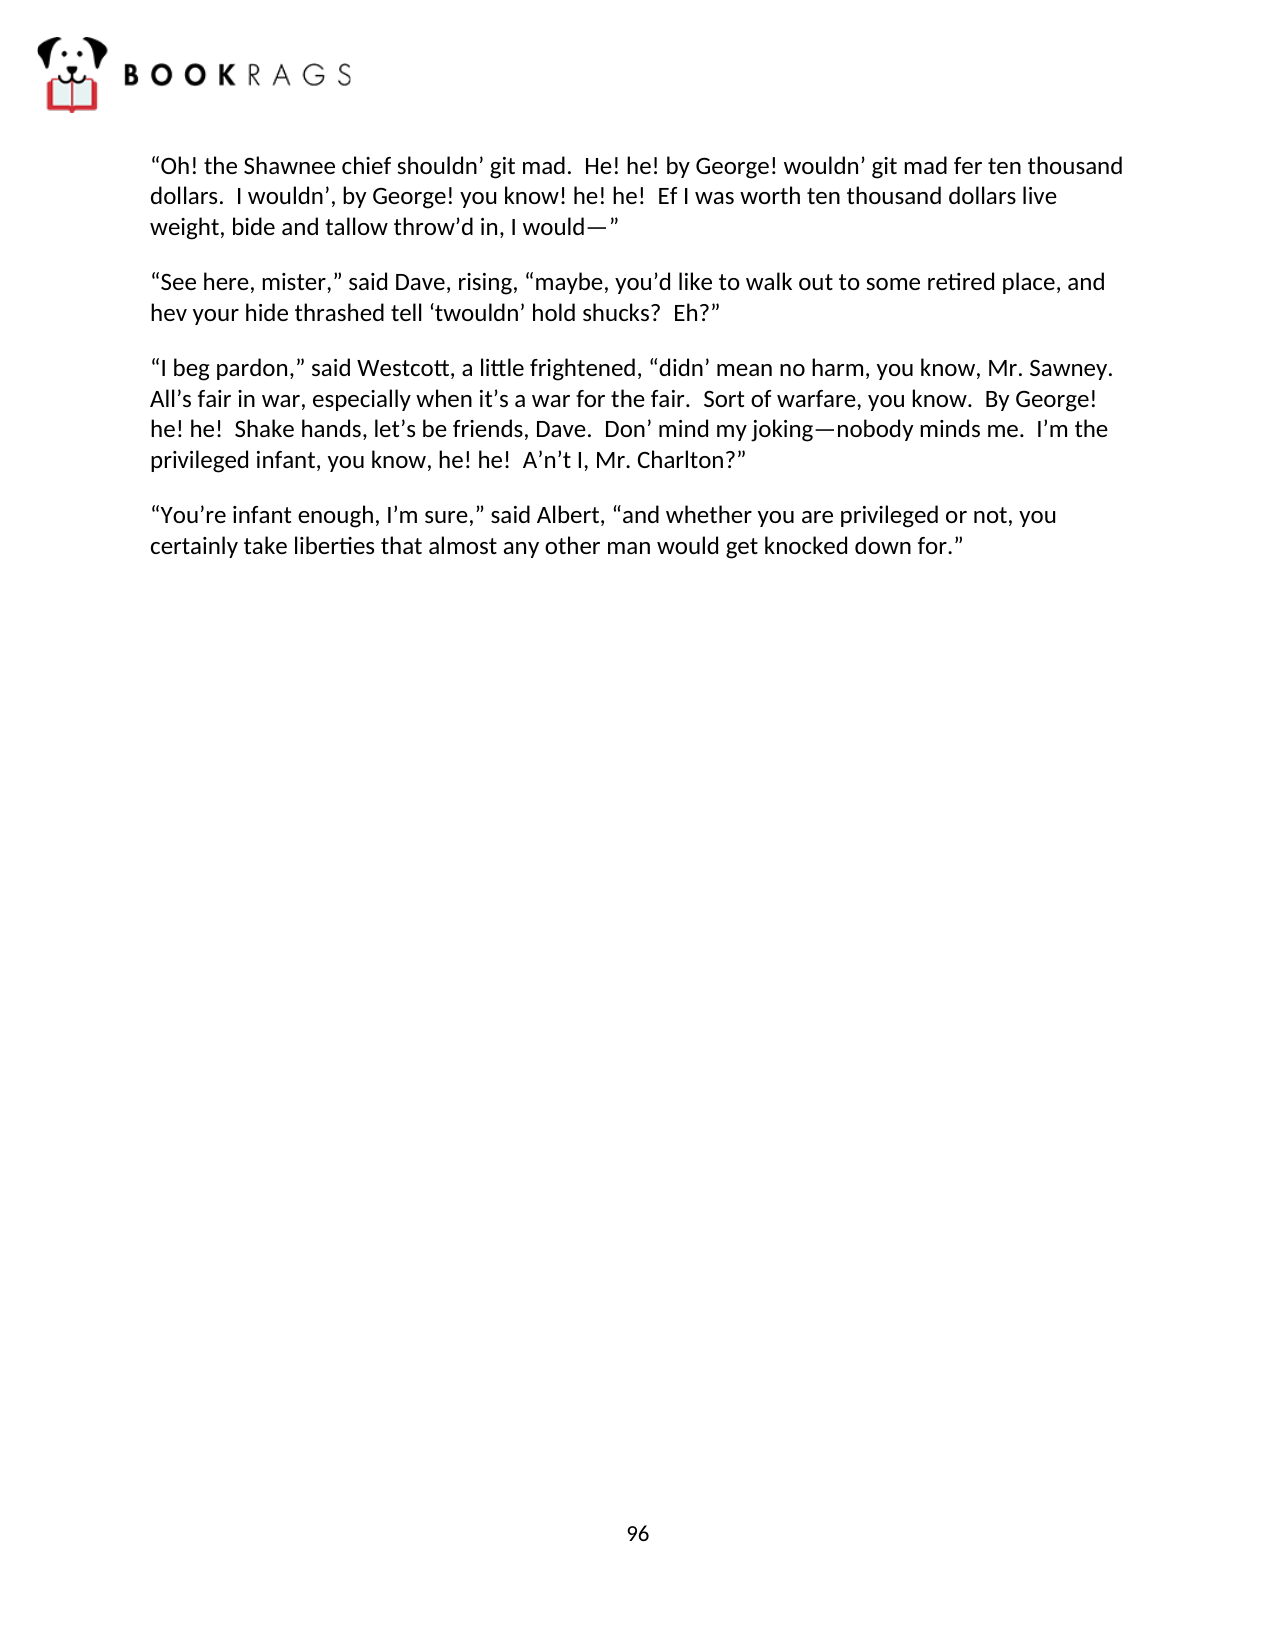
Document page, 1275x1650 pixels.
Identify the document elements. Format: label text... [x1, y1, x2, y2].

text “See here, mister,” said Dave, rising, “maybe, you’d like to walk out to some retired place, and hev your hide thrashed tell ‘twouldn’ hold shucks? Eh?” [150, 267, 1125, 328]
text “I beg pardon,” said Westcott, a little frightened, “didn’ mean no harm, you know, Mr. Sawney. All’s fair in war, especially when it’s a war for the fair. Sort of warfare, you know. By George! he! he! Shake hands, let’s be friends, Dave. Don’ mind my joking—­nobody minds me. I’m the privileged infant, you know, he! he! A’n’t I, Mr. Charlton?” [150, 353, 1125, 475]
picture [37, 37, 351, 113]
text “You’re infant enough, I’m sure,” said Albert, “and whether you are privileged or not, you certainly take liberties that almost any other man would get knocked down for.” [150, 500, 1125, 561]
text “Oh! the Shawnee chief shouldn’ git mad. He! he! by George! wouldn’ git mad fer ten thousand dollars. I wouldn’, by George! you know! he! he! Ef I was worth ten thousand dollars live weight, bide and tallow throw’d in, I would—­” [150, 150, 1125, 242]
